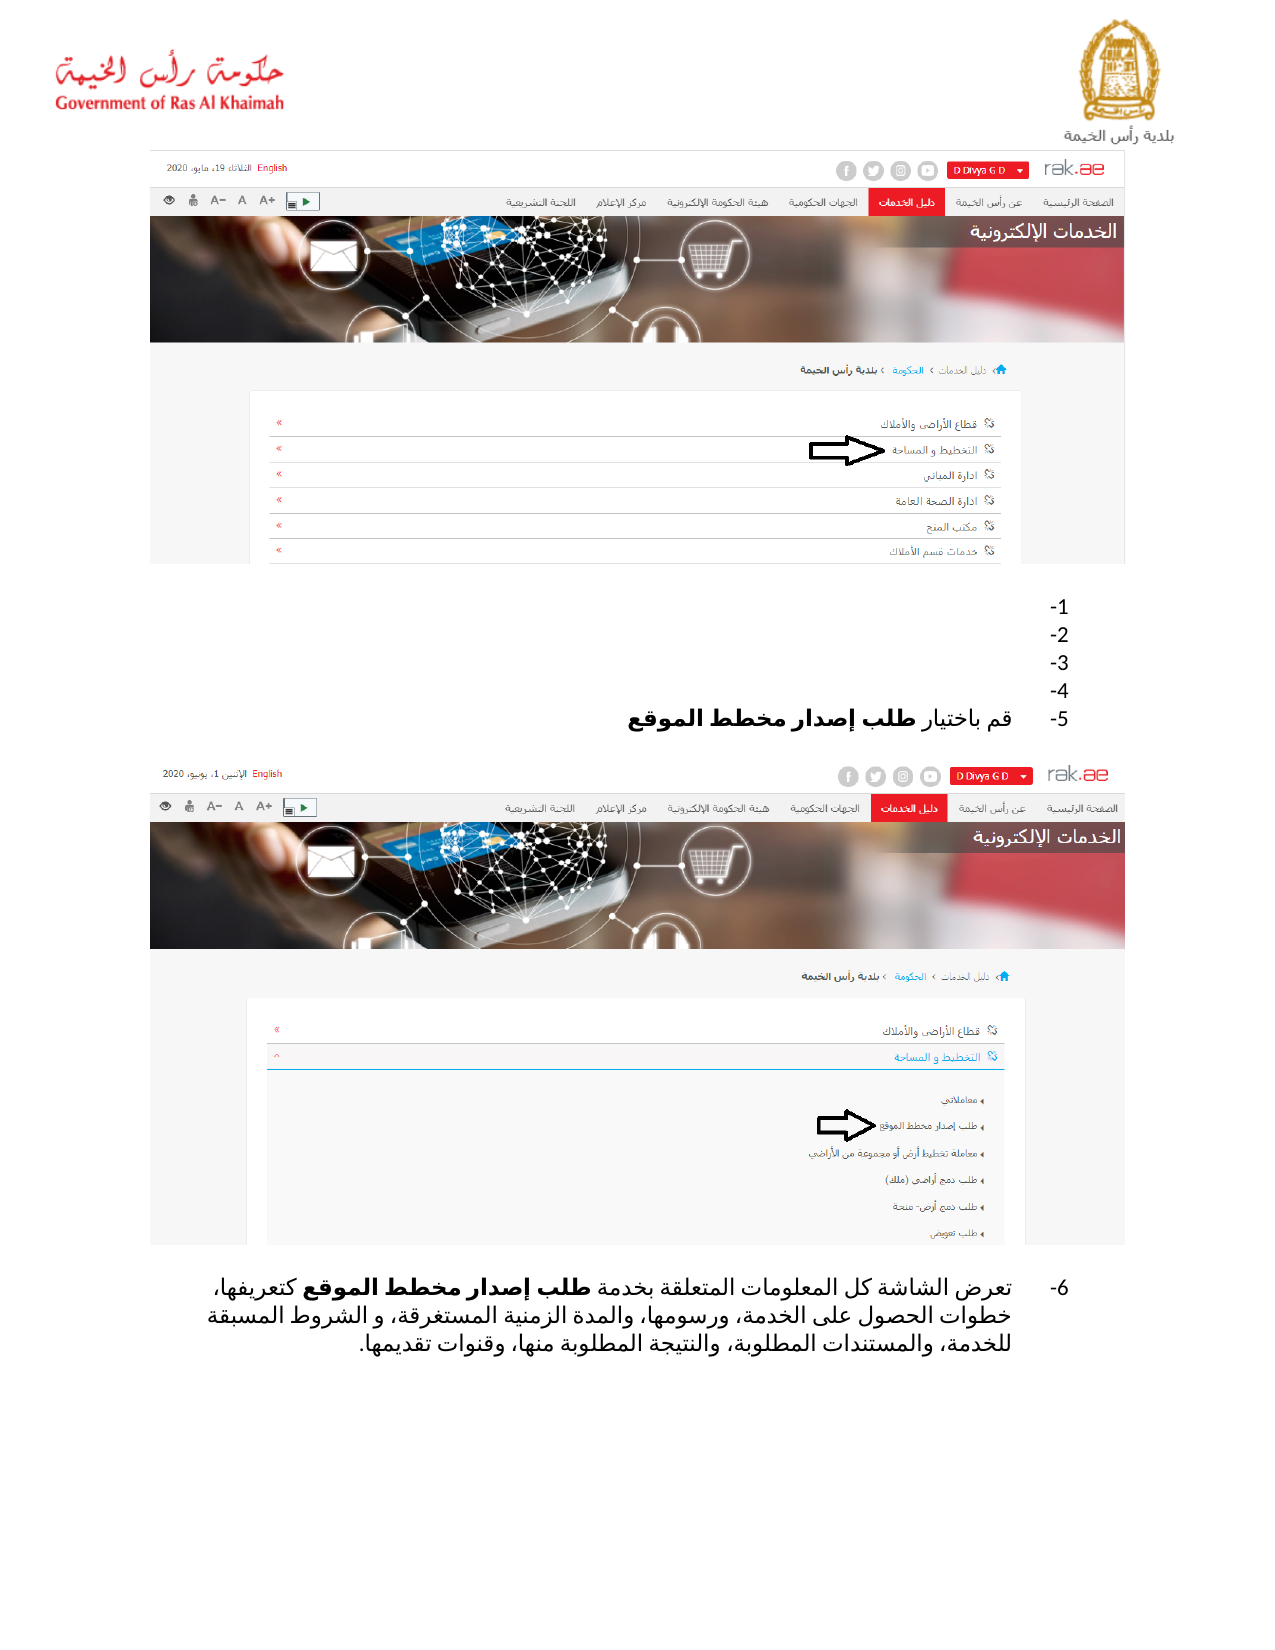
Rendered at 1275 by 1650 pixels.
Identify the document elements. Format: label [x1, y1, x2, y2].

picture [26, 39, 311, 131]
picture [150, 17, 1181, 564]
picture [150, 760, 1125, 1245]
